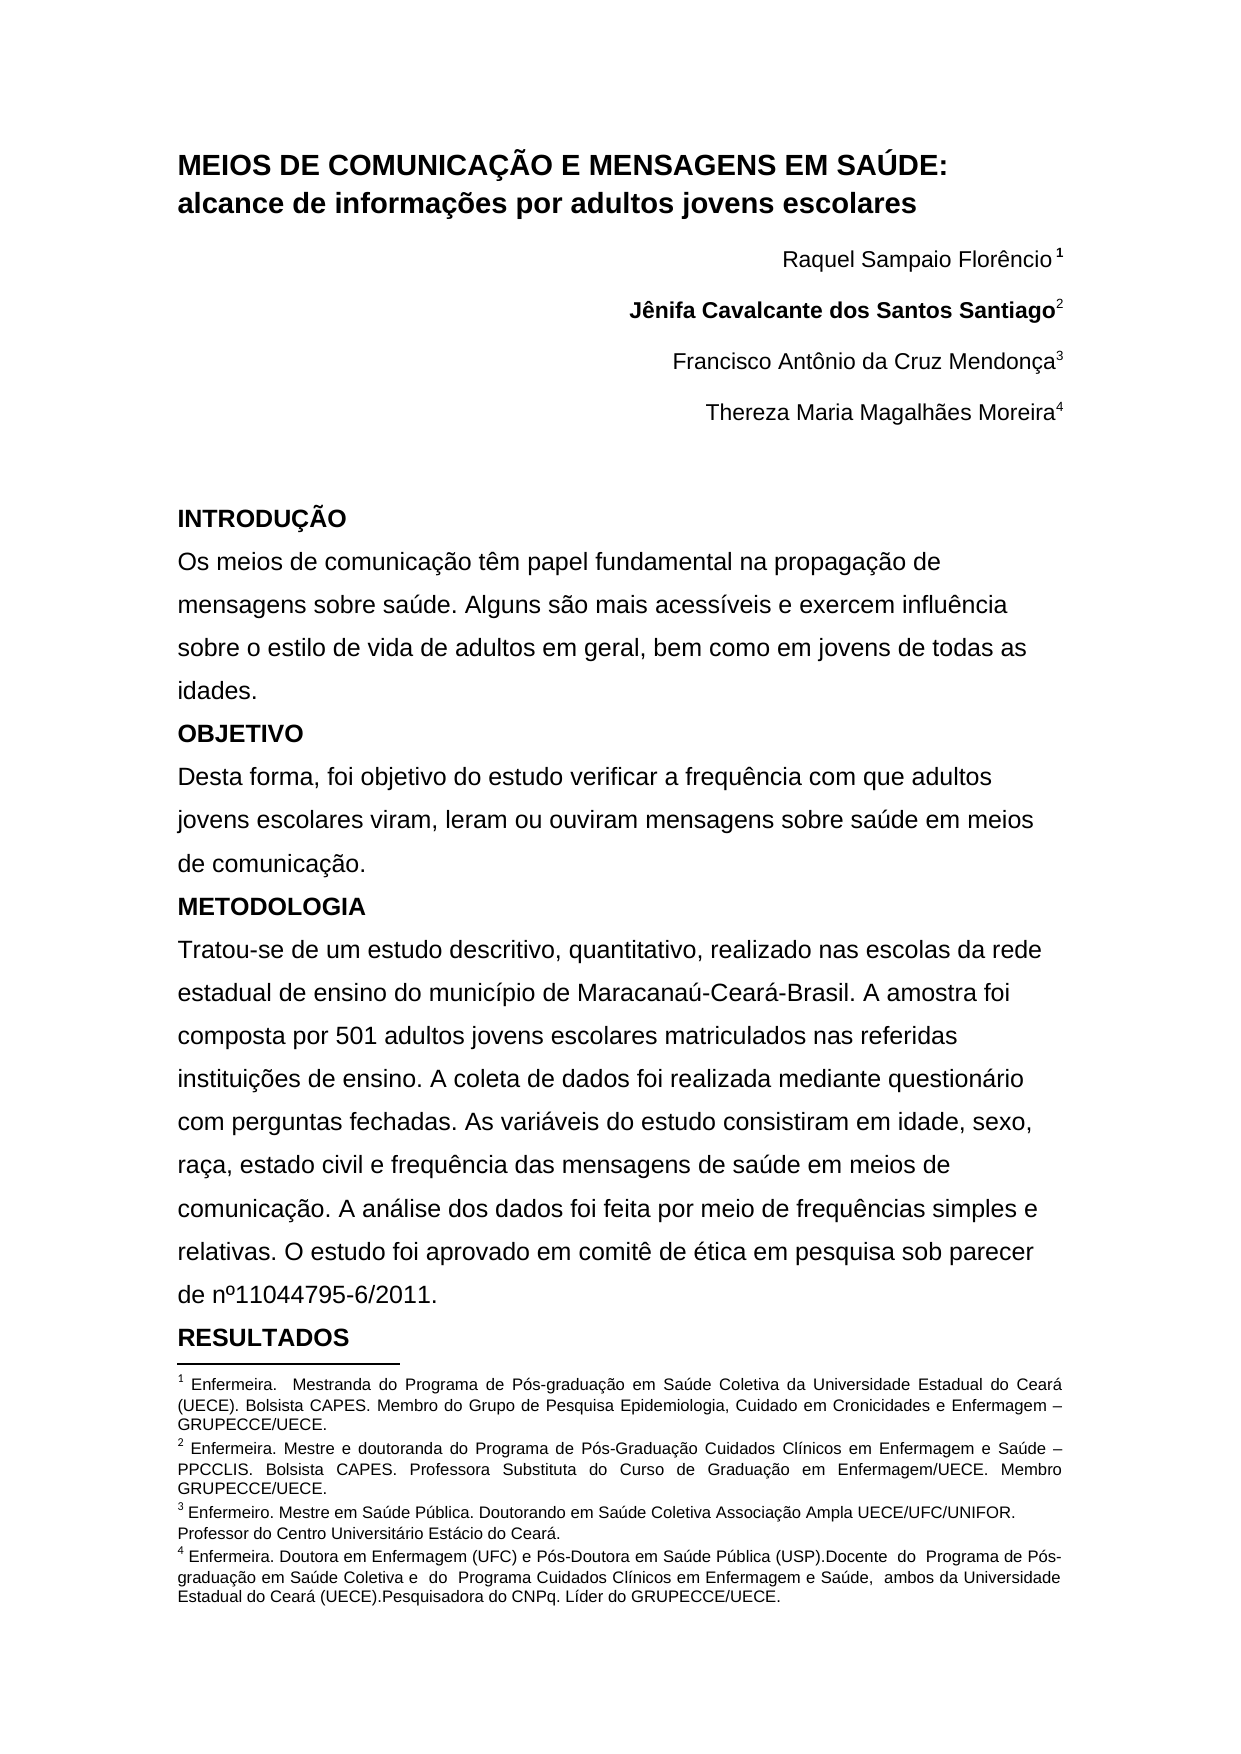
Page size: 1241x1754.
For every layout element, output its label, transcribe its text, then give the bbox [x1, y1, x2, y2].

text Os meios de comunicação têm papel fundamental na propagação de mensagens sobre saúde. Alguns são mais acessíveis e exercem influência sobre o estilo de vida de adultos em geral, bem como em jovens de todas as idades. [177, 547, 1063, 705]
text Tratou-se de um estudo descritivo, quantitativo, realizado nas escolas da rede estadual de ensino do município de Maracanaú-Ceará-Brasil. A amostra foi composta por 501 adultos jovens escolares matriculados nas referidas instituições de ensino. A coleta de dados foi realizada mediante questionário com perguntas fechadas. As variáveis do estudo consistiram em idade, sexo, raça, estado civil e frequência das mensagens de saúde em meios de comunicação. A análise dos dados foi feita por meio de frequências simples e relativas. O estudo foi aprovado em comitê de ética em pesquisa sob parecer de nº11044795-6/2011. [177, 935, 1063, 1308]
text OBJETIVO [177, 719, 1063, 748]
text Jênifa Cavalcante dos Santos Santiago [177, 297, 1063, 323]
text Desta forma, foi objetivo do estudo verificar a frequência com que adultos jovens escolares viram, leram ou ouviram mensagens sobre saúde em meios de comunicação. [177, 762, 1063, 877]
text INTRODUÇÃO [177, 503, 1063, 532]
text RESULTADOS [177, 1323, 1063, 1352]
text Raquel Sampaio Florêncio [177, 246, 1063, 272]
text METODOLOGIA [177, 892, 1063, 920]
text Thereza Maria Magalhães Moreira [177, 399, 1063, 425]
text Francisco Antônio da Cruz Mendonça [177, 348, 1063, 374]
text MEIOS DE COMUNICAÇÃO E MENSAGENS EM SAÚDE: alcance de informações por adultos jovens escolares [177, 148, 1063, 220]
